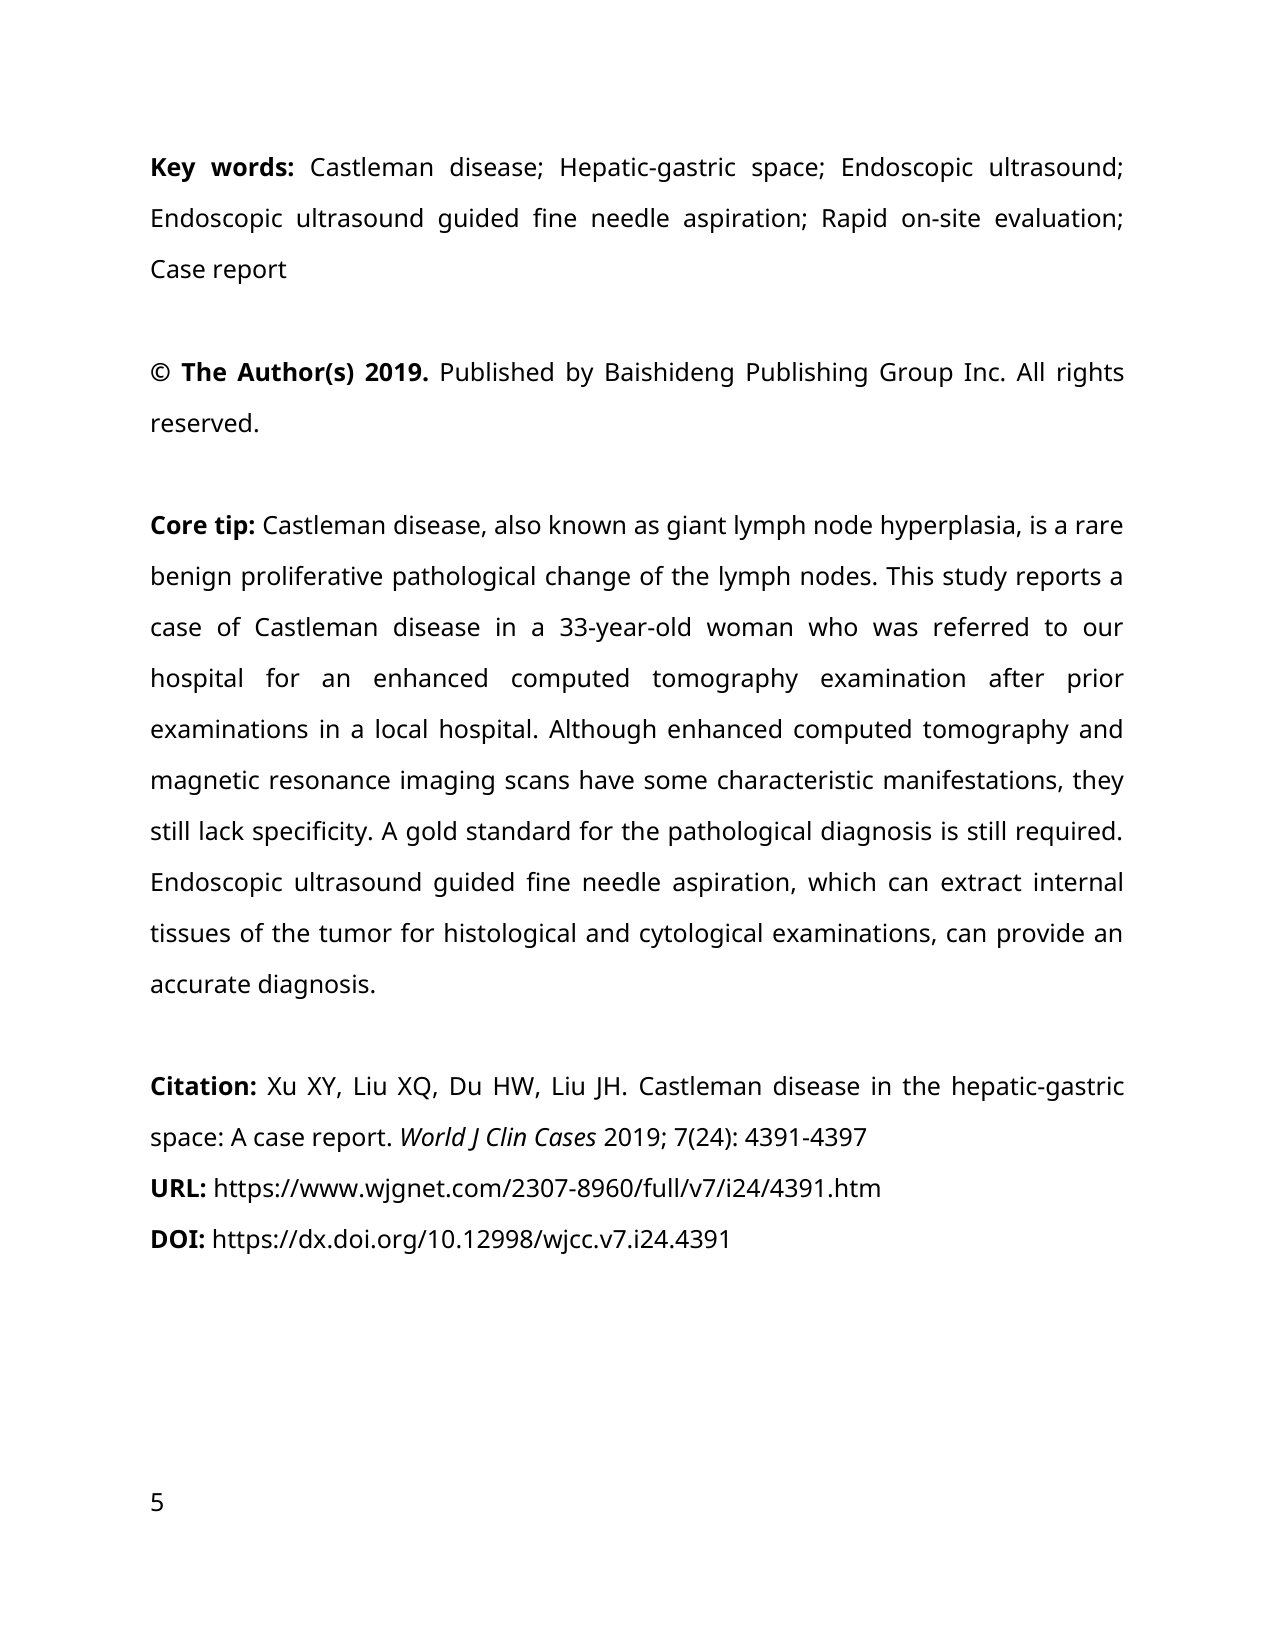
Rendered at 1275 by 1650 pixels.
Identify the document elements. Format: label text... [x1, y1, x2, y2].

text Key words: Castleman disease; Hepatic-gastric space; Endoscopic ultrasound; Endoscopic ultrasound guided fine needle aspiration; Rapid on-site evaluation; Case report [150, 150, 1125, 286]
text © The Author(s) 2019. Published by Baishideng Publishing Group Inc. All rights reserved. [150, 354, 1125, 439]
text Core tip: Castleman disease, also known as giant lymph node hyperplasia, is a rare benign proliferative pathological change of the lymph nodes. This study reports a case of Castleman disease in a 33-year-old woman who was referred to our hospital for an enhanced computed tomography examination after prior examinations in a local hospital. Although enhanced computed tomography and magnetic resonance imaging scans have some characteristic manifestations, they still lack specificity. A gold standard for the pathological diagnosis is still required. Endoscopic ultrasound guided fine needle aspiration, which can extract internal tissues of the tumor for histological and cytological examinations, can provide an accurate diagnosis. [150, 507, 1125, 1001]
text DOI: https://dx.doi.org/10.12998/wjcc.v7.i24.4391 [150, 1222, 1125, 1256]
text URL: https://www.wjgnet.com/2307-8960/full/v7/i24/4391.htm [150, 1171, 1125, 1205]
text Citation: Xu XY, Liu XQ, Du HW, Liu JH. Castleman disease in the hepatic-gastric space: A case report. World J Clin Cases 2019; 7(24): 4391-4397 [150, 1069, 1125, 1154]
